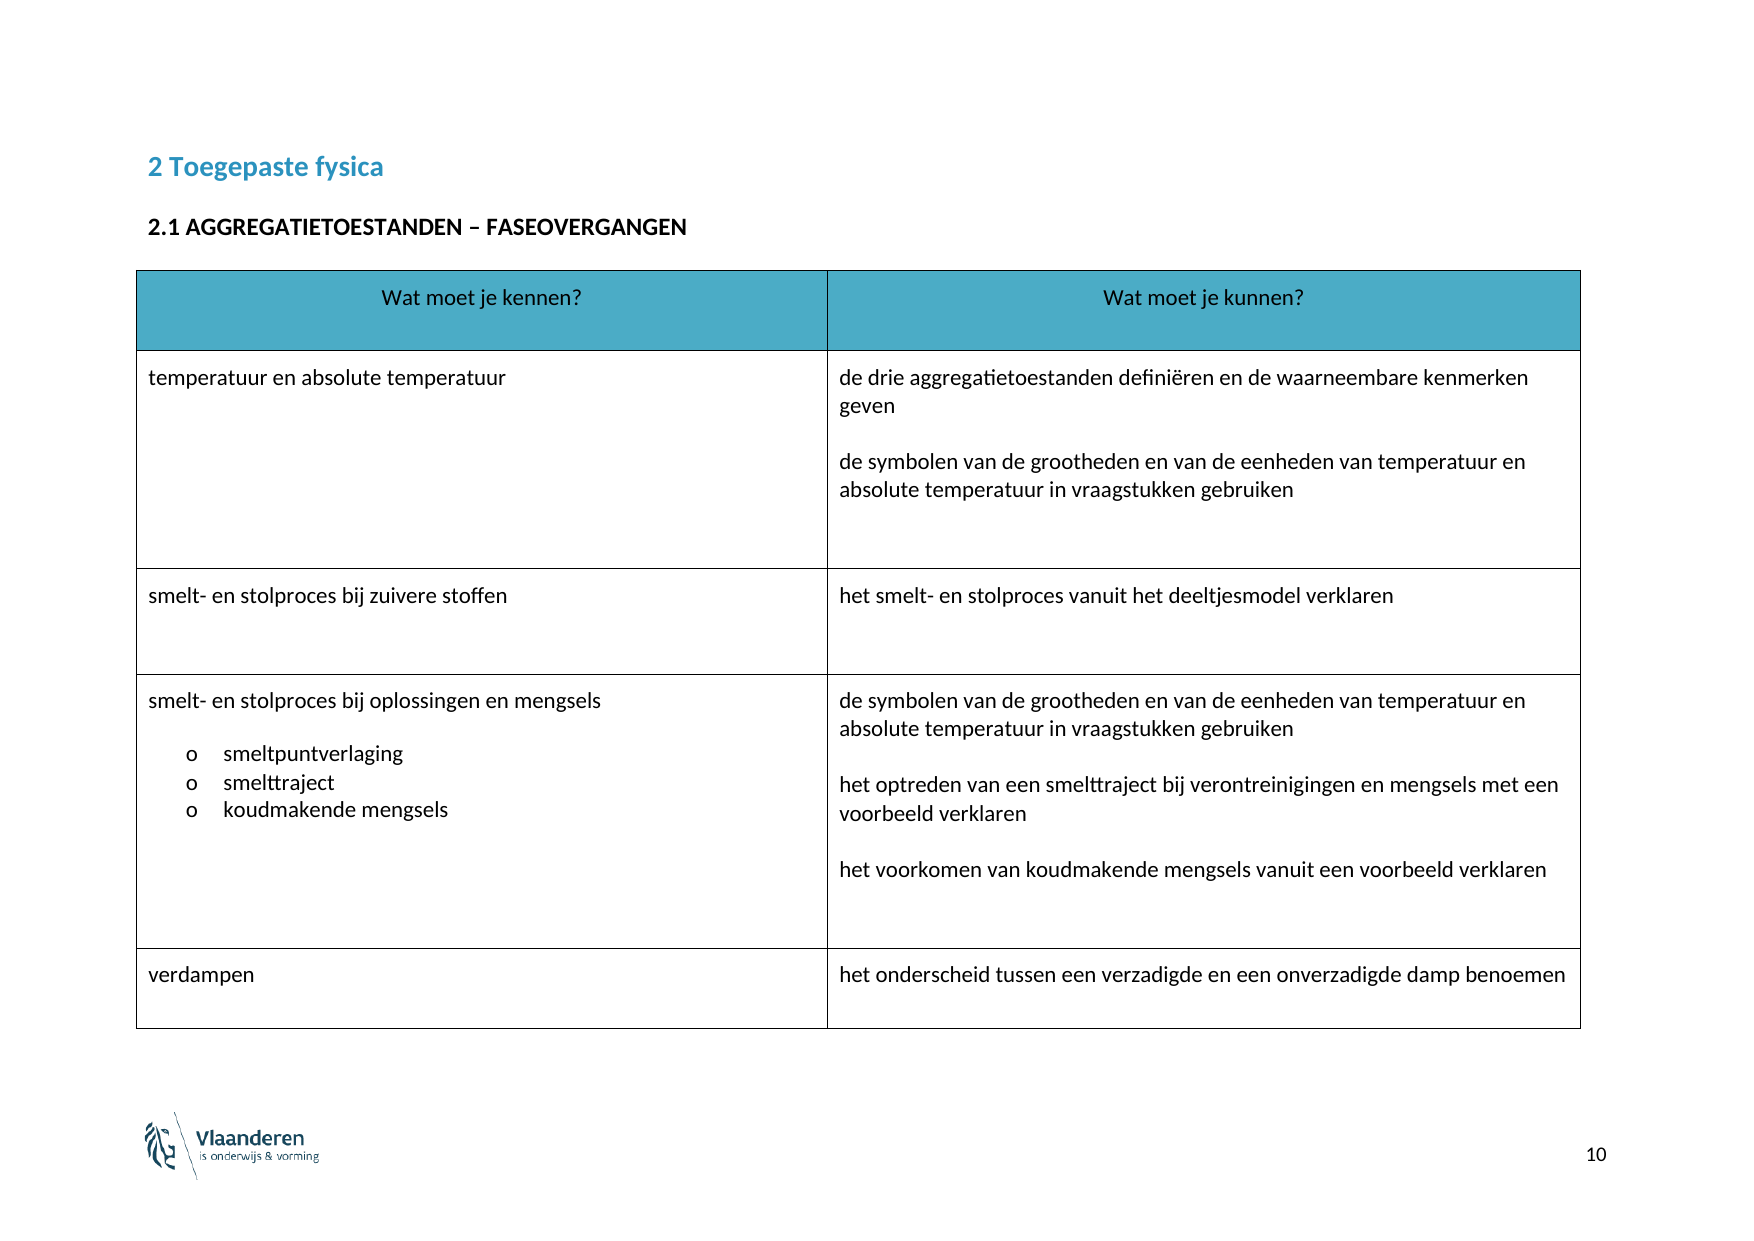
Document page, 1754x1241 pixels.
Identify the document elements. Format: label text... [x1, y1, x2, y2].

table_header Wat moet je kennen? [137, 271, 827, 350]
picture [144, 1112, 327, 1180]
table_cell de symbolen van de grootheden en van de eenheden van temperatuur en absolute temperatuur in vraagstukken gebruiken het optreden van een smelttraject bij verontreinigingen en mengsels met een voorbeeld verklaren het voorkomen van koudmakende mengsels vanuit een voorbeeld verklaren [828, 675, 1580, 947]
table_cell verdampen verzadigde en onverzadigde maximumdampdrukcurve luchtvochtigheid en relatieve vochtigheidsgraad [137, 949, 827, 1028]
table_cell smelt- en stolproces bij oplossingen en mengsels smeltpuntverlaging smelttraject koudmakende mengsels [137, 675, 827, 947]
table_cell de drie aggregatietoestanden definiëren en de waarneembare kenmerken geven de symbolen van de grootheden en van de eenheden van temperatuur en absolute temperatuur in vraagstukken gebruiken [828, 351, 1580, 568]
table_cell temperatuur en absolute temperatuur [137, 351, 827, 568]
table_header Wat moet je kunnen? [828, 271, 1580, 350]
text 2.1 AGGREGATIETOESTANDEN – FASEOVERGANGEN [148, 211, 1606, 242]
text 2 Toegepaste fysica [148, 148, 1606, 183]
table_cell smelt- en stolproces bij zuivere stoffen [137, 569, 827, 674]
table_cell het smelt- en stolproces vanuit het deeltjesmodel verklaren [828, 569, 1580, 674]
